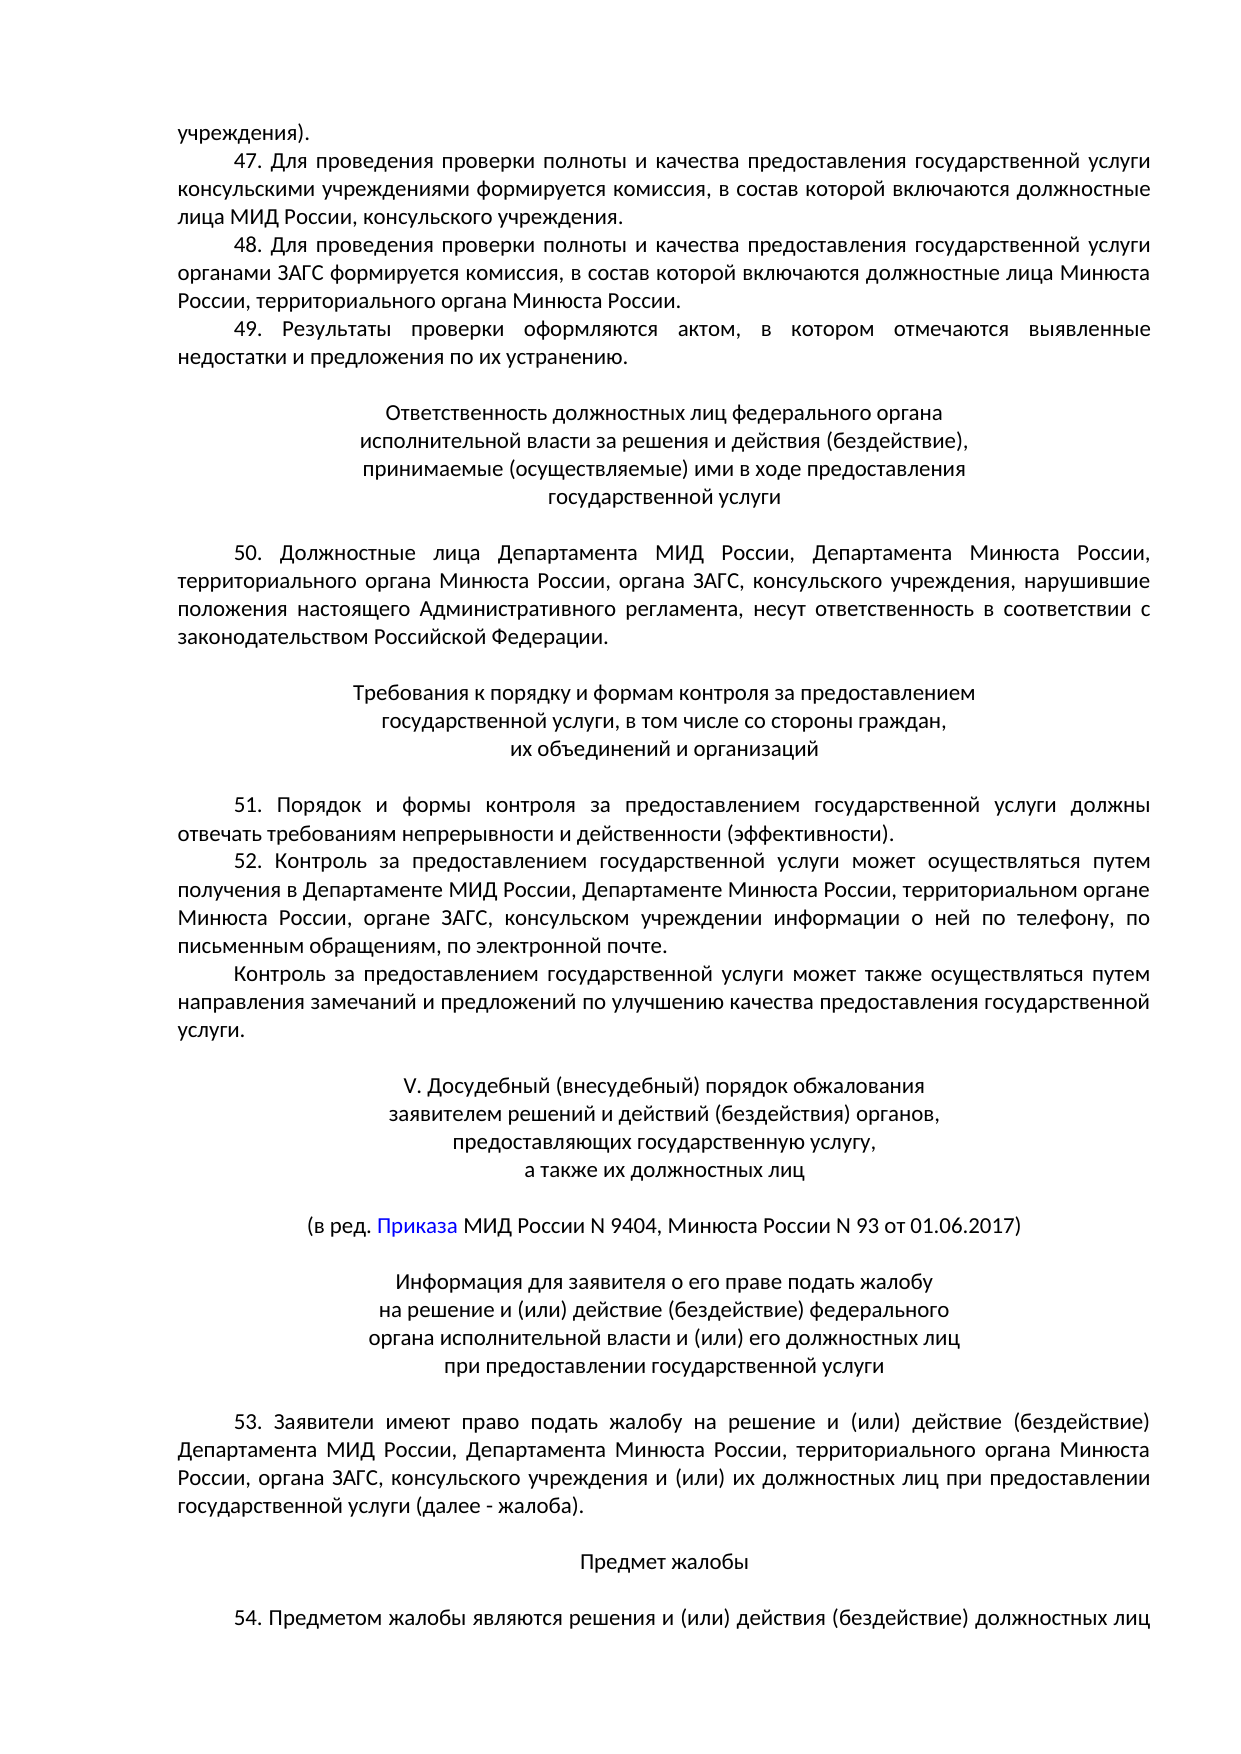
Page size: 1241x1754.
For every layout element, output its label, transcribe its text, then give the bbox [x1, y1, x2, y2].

text Предмет жалобы [177, 1547, 1152, 1575]
text на решение и (или) действие (бездействие) федерального [177, 1295, 1152, 1323]
text 51. Порядок и формы контроля за предоставлением государственной услуги должны отвечать требованиям непрерывности и действенности (эффективности). [177, 791, 1152, 847]
text 53. Заявители имеют право подать жалобу на решение и (или) действие (бездействие) Департамента МИД России, Департамента Минюста России, территориального органа Минюста России, органа ЗАГС, консульского учреждения и (или) их должностных лиц при предоставлении государственной услуги (далее - жалоба). [177, 1407, 1152, 1519]
text при предоставлении государственной услуги [177, 1351, 1152, 1379]
text их объединений и организаций [177, 734, 1152, 763]
text Требования к порядку и формам контроля за предоставлением [177, 678, 1152, 707]
text 52. Контроль за предоставлением государственной услуги может осуществляться путем получения в Департаменте МИД России, Департаменте Минюста России, территориальном органе Минюста России, органе ЗАГС, консульском учреждении информации о ней по телефону, по письменным обращениям, по электронной почте. [177, 847, 1152, 959]
text V. Досудебный (внесудебный) порядок обжалования [177, 1071, 1152, 1099]
text 50. Должностные лица Департамента МИД России, Департамента Минюста России, территориального органа Минюста России, органа ЗАГС, консульского учреждения, нарушившие положения настоящего Административного регламента, несут ответственность в соответствии с законодательством Российской Федерации. [177, 538, 1152, 651]
text а также их должностных лиц [177, 1155, 1152, 1183]
text 49. Результаты проверки оформляются актом, в котором отмечаются выявленные недостатки и предложения по их устранению. [177, 314, 1152, 370]
text 47. Для проведения проверки полноты и качества предоставления государственной услуги консульскими учреждениями формируется комиссия, в состав которой включаются должностные лица МИД России, консульского учреждения. [177, 146, 1152, 230]
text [177, 1603, 1152, 1631]
text заявителем решений и действий (бездействия) органов, [177, 1099, 1152, 1127]
text исполнительной власти за решения и действия (бездействие), [177, 426, 1152, 454]
text (в ред. Приказа МИД России N 9404, Минюста России N 93 от 01.06.2017) [177, 1211, 1152, 1239]
text Информация для заявителя о его праве подать жалобу [177, 1267, 1152, 1295]
text 48. Для проведения проверки полноты и качества предоставления государственной услуги органами ЗАГС формируется комиссия, в состав которой включаются должностные лица Минюста России, территориального органа Минюста России. [177, 230, 1152, 314]
text предоставляющих государственную услугу, [177, 1127, 1152, 1155]
text Контроль за предоставлением государственной услуги может также осуществляться путем направления замечаний и предложений по улучшению качества предоставления государственной услуги. [177, 959, 1152, 1043]
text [177, 118, 1152, 146]
text Ответственность должностных лиц федерального органа [177, 398, 1152, 426]
text принимаемые (осуществляемые) ими в ходе предоставления [177, 454, 1152, 482]
text государственной услуги [177, 482, 1152, 510]
text государственной услуги, в том числе со стороны граждан, [177, 707, 1152, 734]
text органа исполнительной власти и (или) его должностных лиц [177, 1323, 1152, 1351]
